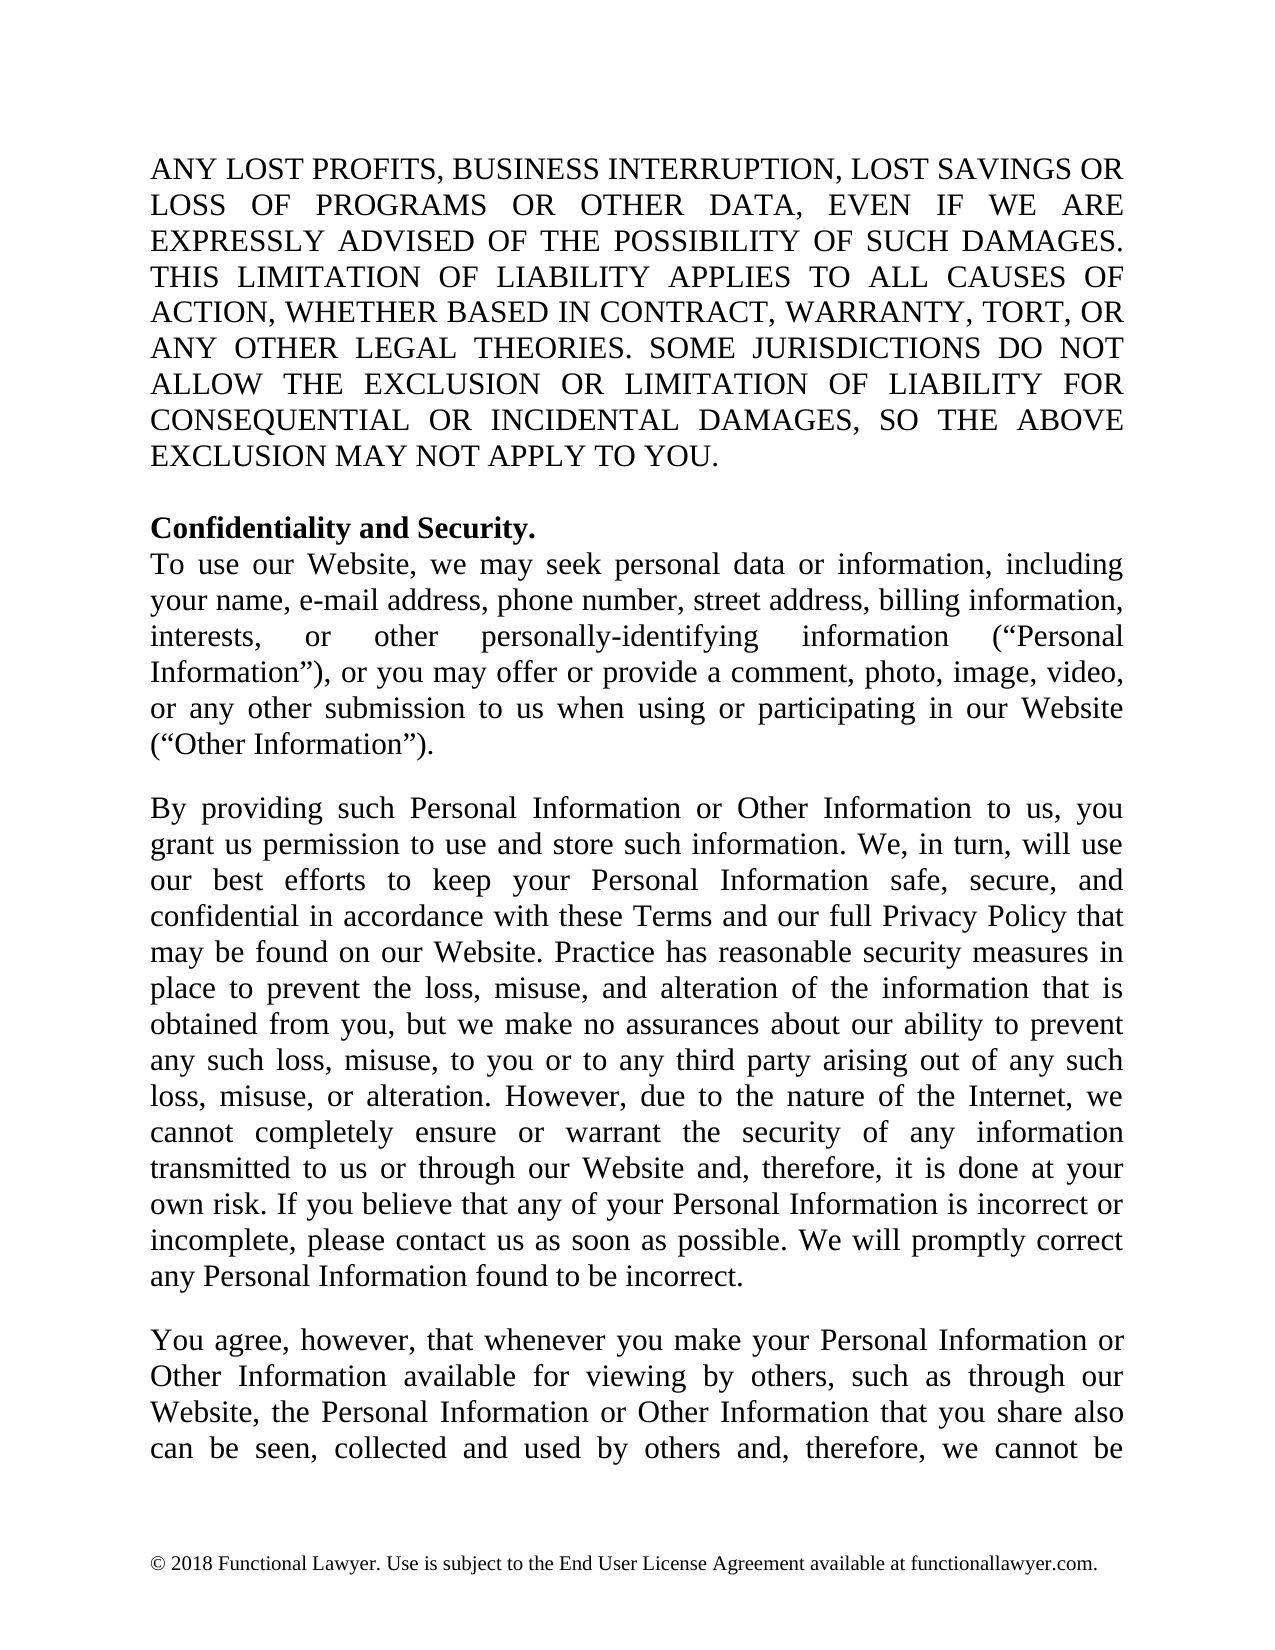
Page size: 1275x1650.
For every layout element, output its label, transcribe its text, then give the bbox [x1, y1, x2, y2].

text By providing such Personal Information or Other Information to us, you grant us permission to use and store such information. We, in turn, will use our best efforts to keep your Personal Information safe, secure, and confidential in accordance with these Terms and our full Privacy Policy that may be found on our Website. Practice has reasonable security measures in place to prevent the loss, misuse, and alteration of the information that is obtained from you, but we make no assurances about our ability to prevent any such loss, misuse, to you or to any third party arising out of any such loss, misuse, or alteration. However, due to the nature of the Internet, we cannot completely ensure or warrant the security of any information transmitted to us or through our Website and, therefore, it is done at your own risk. If you believe that any of your Personal Information is incorrect or incomplete, please contact us as soon as possible. We will promptly correct any Personal Information found to be incorrect. [150, 790, 1125, 1293]
text Confidentiality and Security. [150, 509, 1125, 545]
text To use our Website, we may seek personal data or information, including your name, e-mail address, phone number, street address, billing information, interests, or other personally-identifying information (“Personal Information”), or you may offer or provide a comment, photo, image, video, or any other submission to us when using or participating in our Website (“Other Information”). [150, 545, 1125, 761]
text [150, 1322, 1125, 1465]
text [150, 150, 1125, 473]
